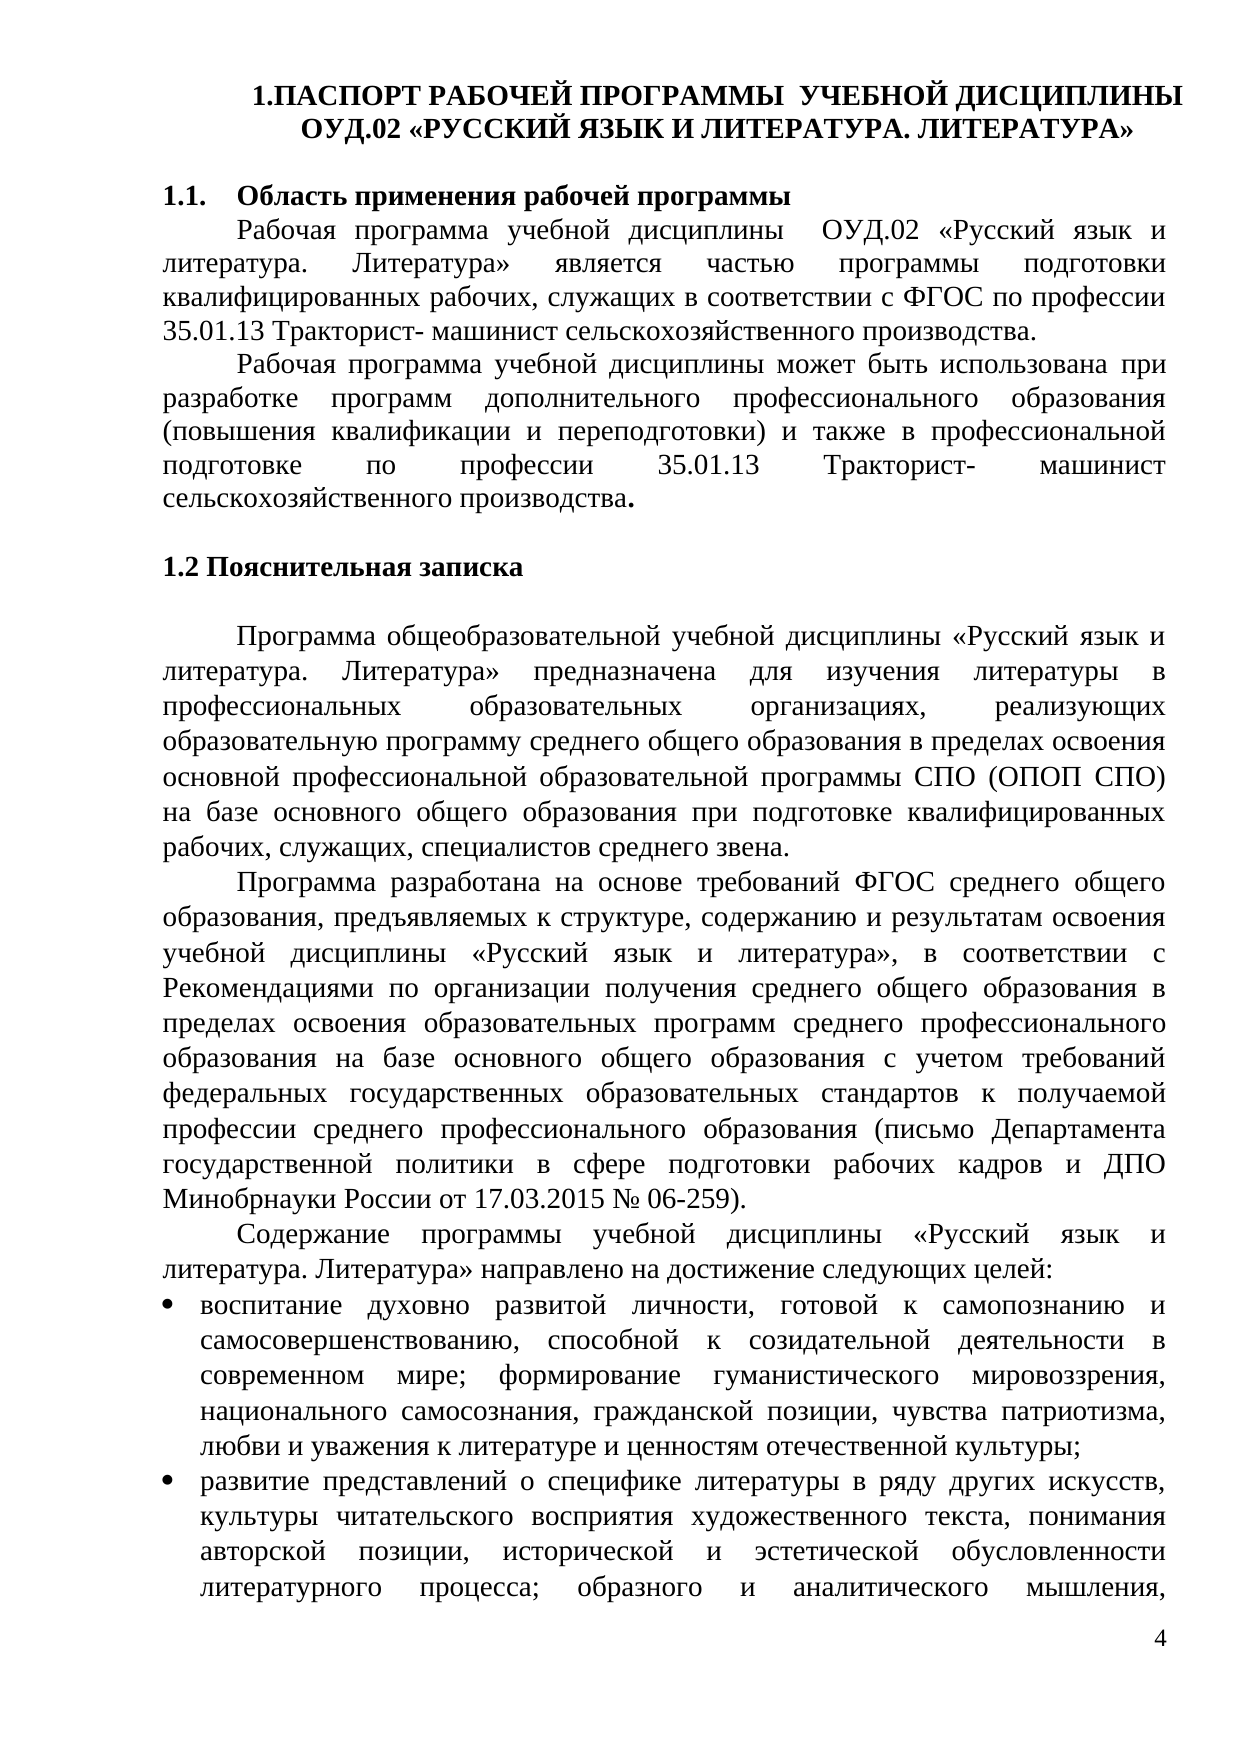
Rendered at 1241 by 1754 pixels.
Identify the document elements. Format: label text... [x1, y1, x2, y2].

text 1.2 Пояснительная записка [162, 549, 1167, 583]
text Программа разработана на основе требований ФГОС среднего общего образования, предъявляемых к структуре, содержанию и результатам освоения учебной дисциплины «Русский язык и литература», в соответствии с Рекомендациями по организации получения среднего общего образования в пределах освоения образовательных программ среднего профессионального образования на базе основного общего образования с учетом требований федеральных государственных образовательных стандартов к получаемой профессии среднего профессионального образования (письмо Департамента государственной политики в сфере подготовки рабочих кадров и ДПО Минобрнауки России от 17.03.2015 № 06-259). [162, 864, 1167, 1215]
list Рабочая программа учебной дисциплины ОУД.02 «Русский язык и литература. Литература» является частью программы подготовки квалифицированных рабочих, служащих в соответствии с ФГОС по профессии 35.01.13 Тракторист- машинист сельскохозяйственного производства. [162, 212, 1167, 346]
list 1.ПАСПОРТ РАБОЧЕЙ ПРОГРАММЫ УЧЕБНОЙ дИСЦИПЛИНЫ ОУД.02 «Русский язык и литература. Литература» [209, 78, 1226, 145]
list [162, 1463, 1167, 1602]
text Рабочая программа учебной дисциплины может быть использована при разработке программ дополнительного профессионального образования (повышения квалификации и переподготовки) и также в профессиональной подготовке по профессии 35.01.13 Тракторист- машинист сельскохозяйственного производства. [162, 346, 1167, 514]
text Программа общеобразовательной учебной дисциплины «Русский язык и литература. Литература» предназначена для изучения литературы в профессиональных образовательных организациях, реализующих образовательную программу среднего общего образования в пределах освоения основной профессиональной образовательной программы СПО (ОПОП СПО) на базе основного общего образования при подготовке квалифицированных рабочих, служащих, специалистов среднего звена. [162, 618, 1167, 863]
list Область применения рабочей программы [162, 178, 1167, 212]
text Содержание программы учебной дисциплины «Русский язык и литература. Литература» направлено на достижение следующих целей: [162, 1216, 1167, 1285]
list воспитание духовно развитой личности, готовой к самопознанию и самосовершенствованию, способной к созидательной деятельности в современном мире; формирование гуманистического мировоззрения, национального самосознания, гражданской позиции, чувства патриотизма, любви и уважения к литературе и ценностям отечественной культуры; [162, 1287, 1167, 1461]
